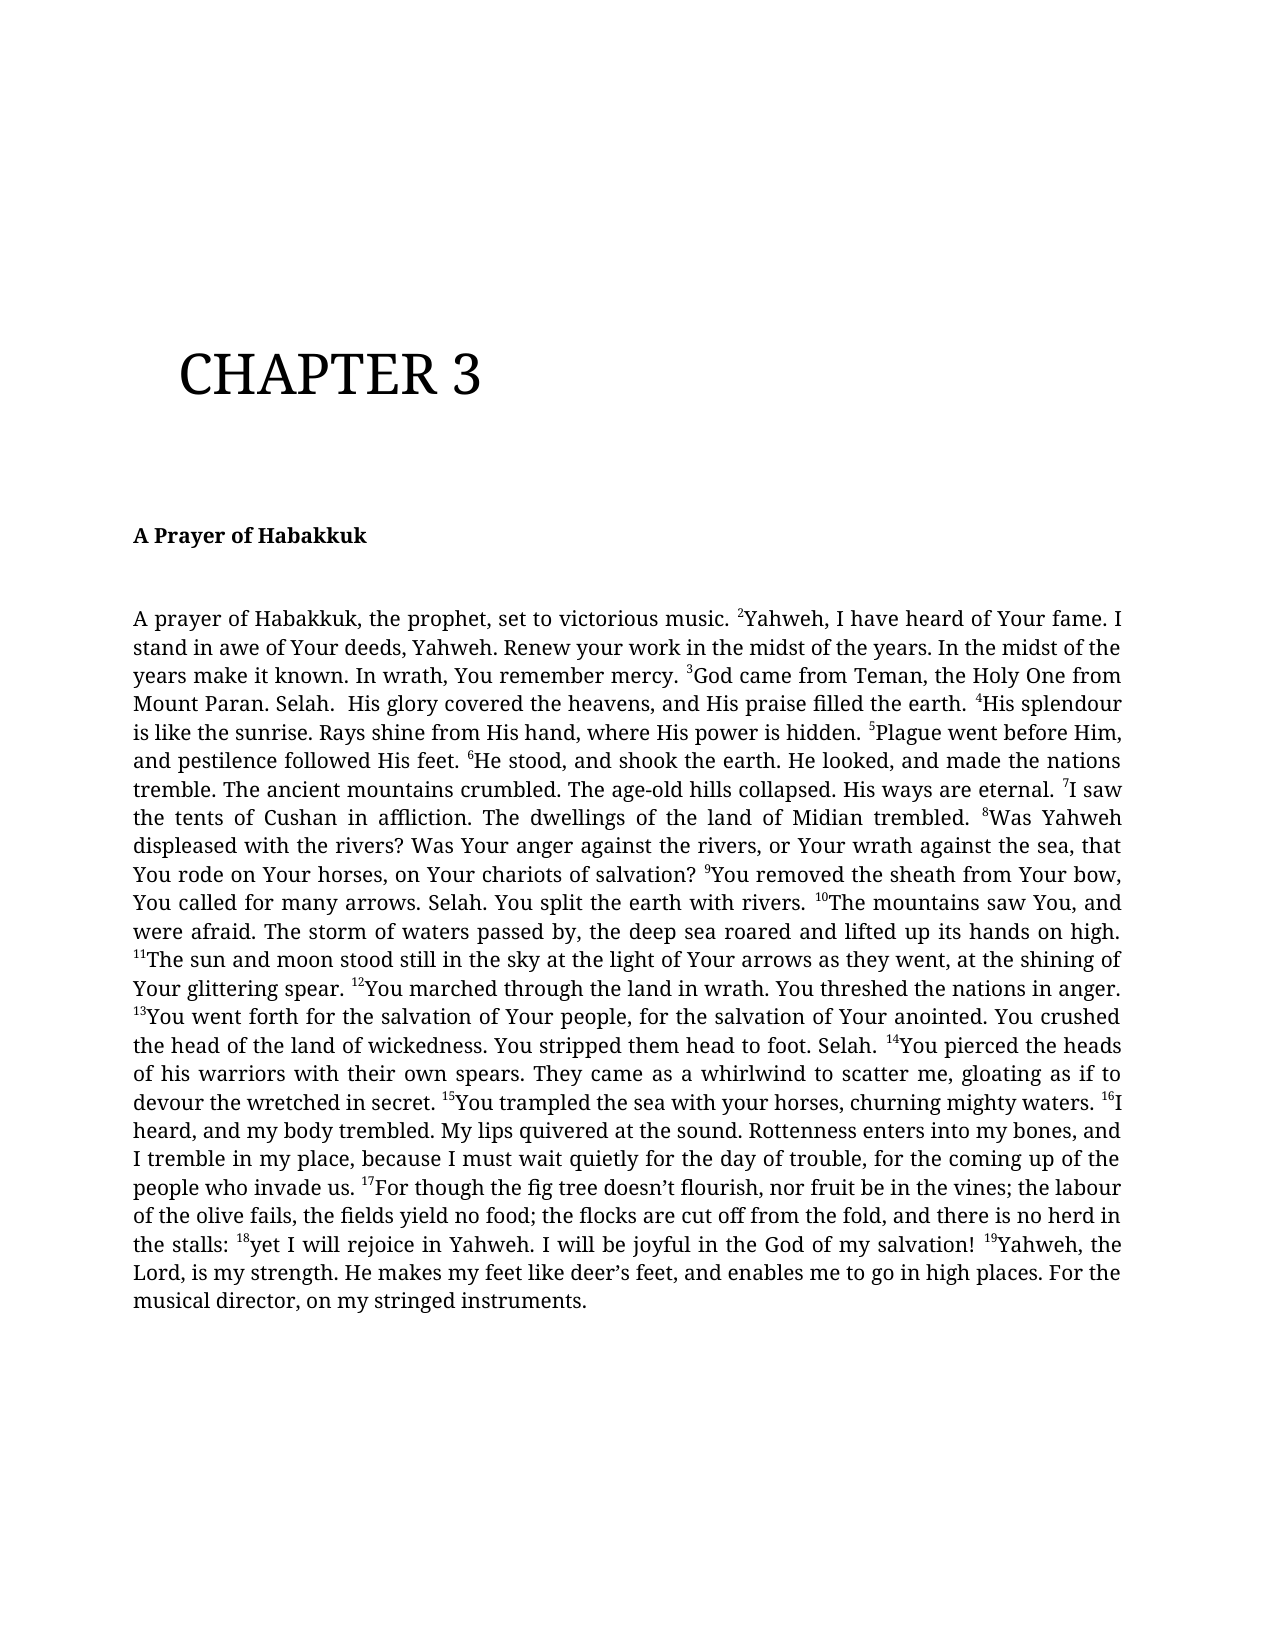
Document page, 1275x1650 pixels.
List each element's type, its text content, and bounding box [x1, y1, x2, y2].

text A Prayer of Habakkuk [133, 521, 1122, 550]
text CHAPTER 3 [133, 329, 1122, 411]
text A prayer of Habakkuk, the prophet, set to victorious music. 2Yahweh, I have heard of Your fame. I stand in awe of Your deeds, Yahweh. Renew your work in the midst of the years. In the midst of the years make it known. In wrath, You remember mercy. 3God came from Teman, the Holy One from Mount Paran. Selah. His glory covered the heavens, and His praise filled the earth. 4His splendour is like the sunrise. Rays shine from His hand, where His power is hidden. 5Plague went before Him, and pestilence followed His feet. 6He stood, and shook the earth. He looked, and made the nations tremble. The ancient mountains crumbled. The age-old hills collapsed. His ways are eternal. 7I saw the tents of Cushan in affliction. The dwellings of the land of Midian trembled. 8Was Yahweh displeased with the rivers? Was Your anger against the rivers, or Your wrath against the sea, that You rode on Your horses, on Your chariots of salvation? 9You removed the sheath from Your bow, You called for many arrows. Selah. You split the earth with rivers. 10The mountains saw You, and were afraid. The storm of waters passed by, the deep sea roared and lifted up its hands on high. 11The sun and moon stood still in the sky at the light of Your arrows as they went, at the shining of Your glittering spear. 12You marched through the land in wrath. You threshed the nations in anger. 13You went forth for the salvation of Your people, for the salvation of Your anointed. You crushed the head of the land of wickedness. You stripped them head to foot. Selah. 14You pierced the heads of his warriors with their own spears. They came as a whirlwind to scatter me, gloating as if to devour the wretched in secret. 15You trampled the sea with your horses, churning mighty waters. 16I heard, and my body trembled. My lips quivered at the sound. Rottenness enters into my bones, and I tremble in my place, because I must wait quietly for the day of trouble, for the coming up of the people who invade us. 17For though the fig tree doesn’t flourish, nor fruit be in the vines; the labour of the olive fails, the fields yield no food; the flocks are cut off from the fold, and there is no herd in the stalls: 18yet I will rejoice in Yahweh. I will be joyful in the God of my salvation! 19Yahweh, the Lord, is my strength. He makes my feet like deer’s feet, and enables me to go in high places. For the musical director, on my stringed instruments. [133, 604, 1122, 1315]
